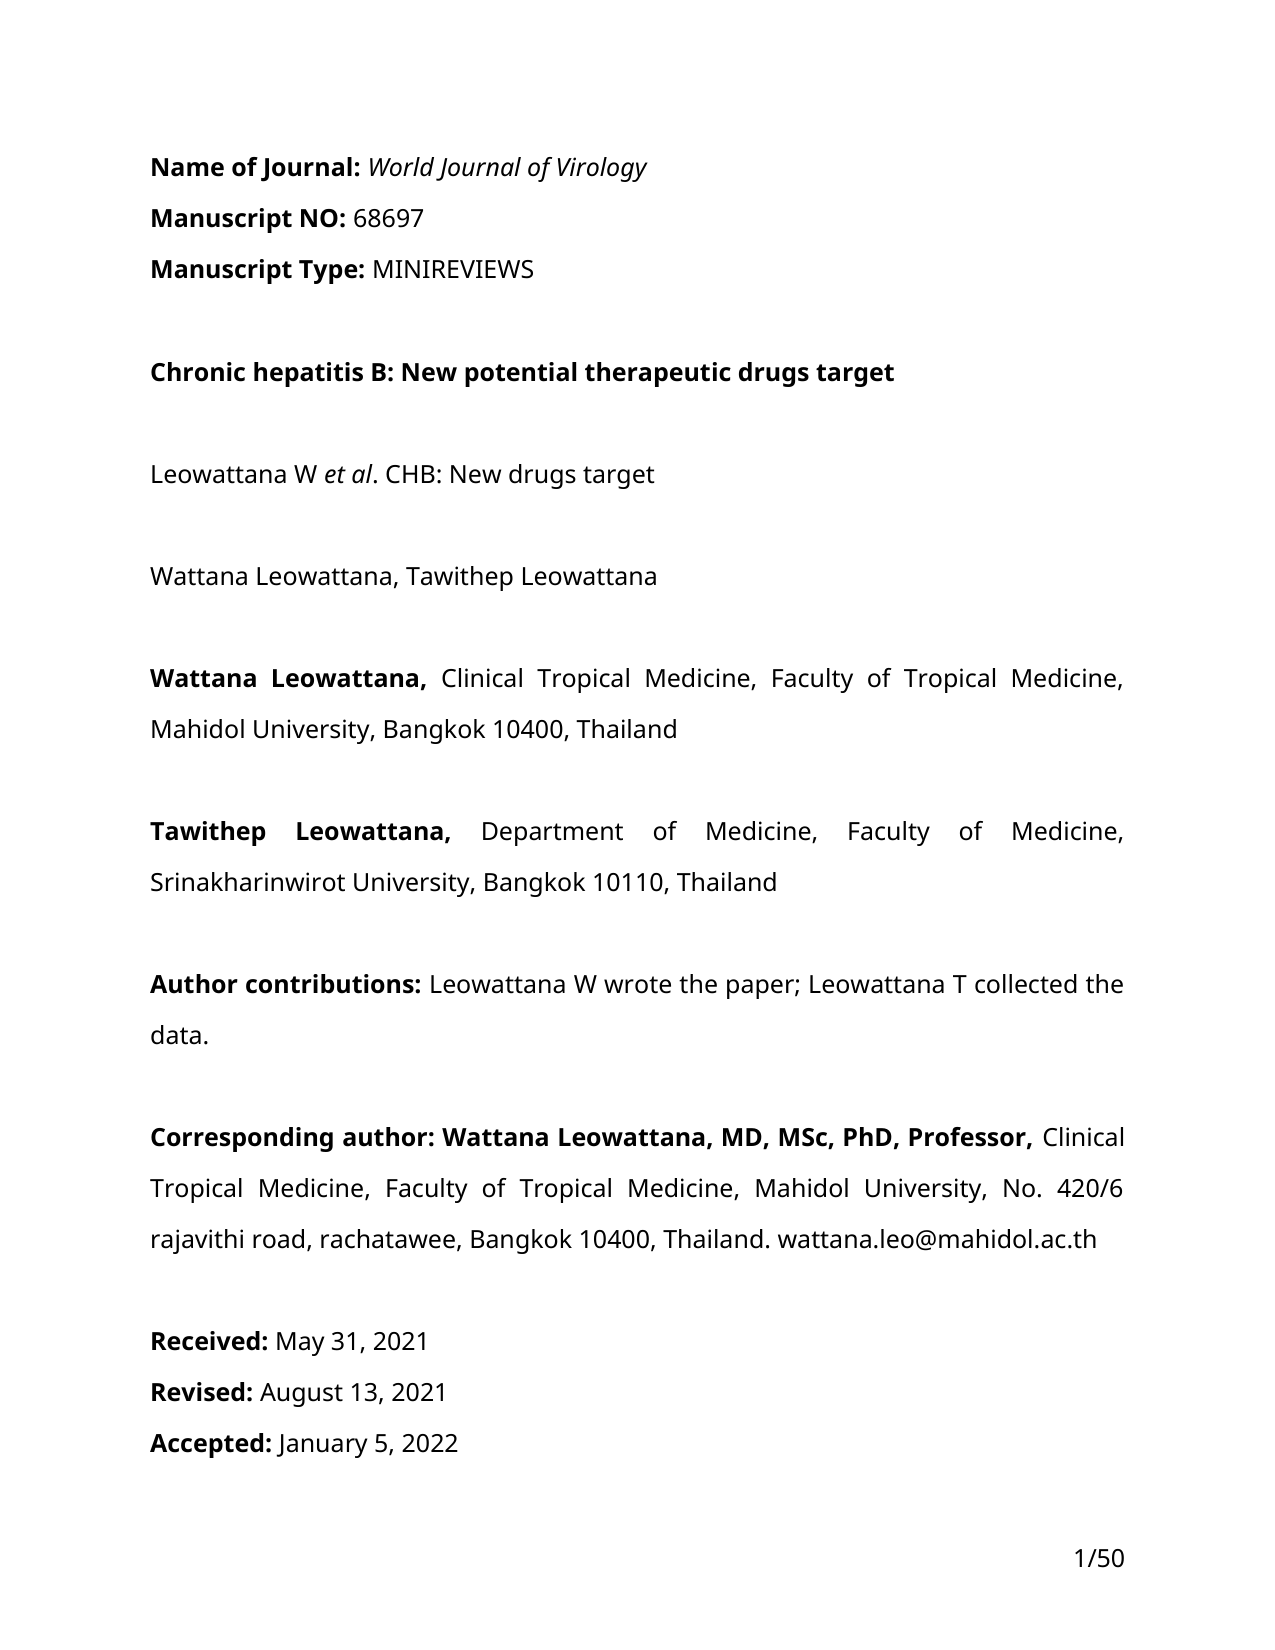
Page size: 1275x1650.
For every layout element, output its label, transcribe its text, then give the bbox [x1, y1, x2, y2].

text Author contributions: Leowattana W wrote the paper; Leowattana T collected the data. [150, 967, 1125, 1052]
text Manuscript NO: 68697 [150, 201, 1125, 235]
text Chronic hepatitis B: New potential therapeutic drugs target [150, 354, 1125, 388]
text Tawithep Leowattana, Department of Medicine, Faculty of Medicine, Srinakharinwirot University, Bangkok 10110, Thailand [150, 813, 1125, 899]
text Revised: August 13, 2021 [150, 1375, 1125, 1409]
text Leowattana W et al. CHB: New drugs target [150, 456, 324, 490]
text Received: May 31, 2021 [150, 1324, 1125, 1358]
text Corresponding author: Wattana Leowattana, MD, MSc, PhD, Professor, Clinical Tropical Medicine, Faculty of Tropical Medicine, Mahidol University, No. 420/6 rajavithi road, rachatawee, Bangkok 10400, Thailand. wattana.leo@mahidol.ac.th [150, 1120, 1125, 1256]
text Wattana Leowattana, Tawithep Leowattana [150, 558, 1125, 592]
text Wattana Leowattana, Clinical Tropical Medicine, Faculty of Tropical Medicine, Mahidol University, Bangkok 10400, Thailand [150, 660, 1125, 746]
text Manuscript Type: MINIREVIEWS [150, 252, 1125, 286]
text Name of Journal: World Journal of Virology [150, 150, 1125, 184]
text Accepted: January 5, 2022 [150, 1426, 1125, 1460]
text Leowattana W et al. CHB: New drugs target [372, 456, 1125, 490]
